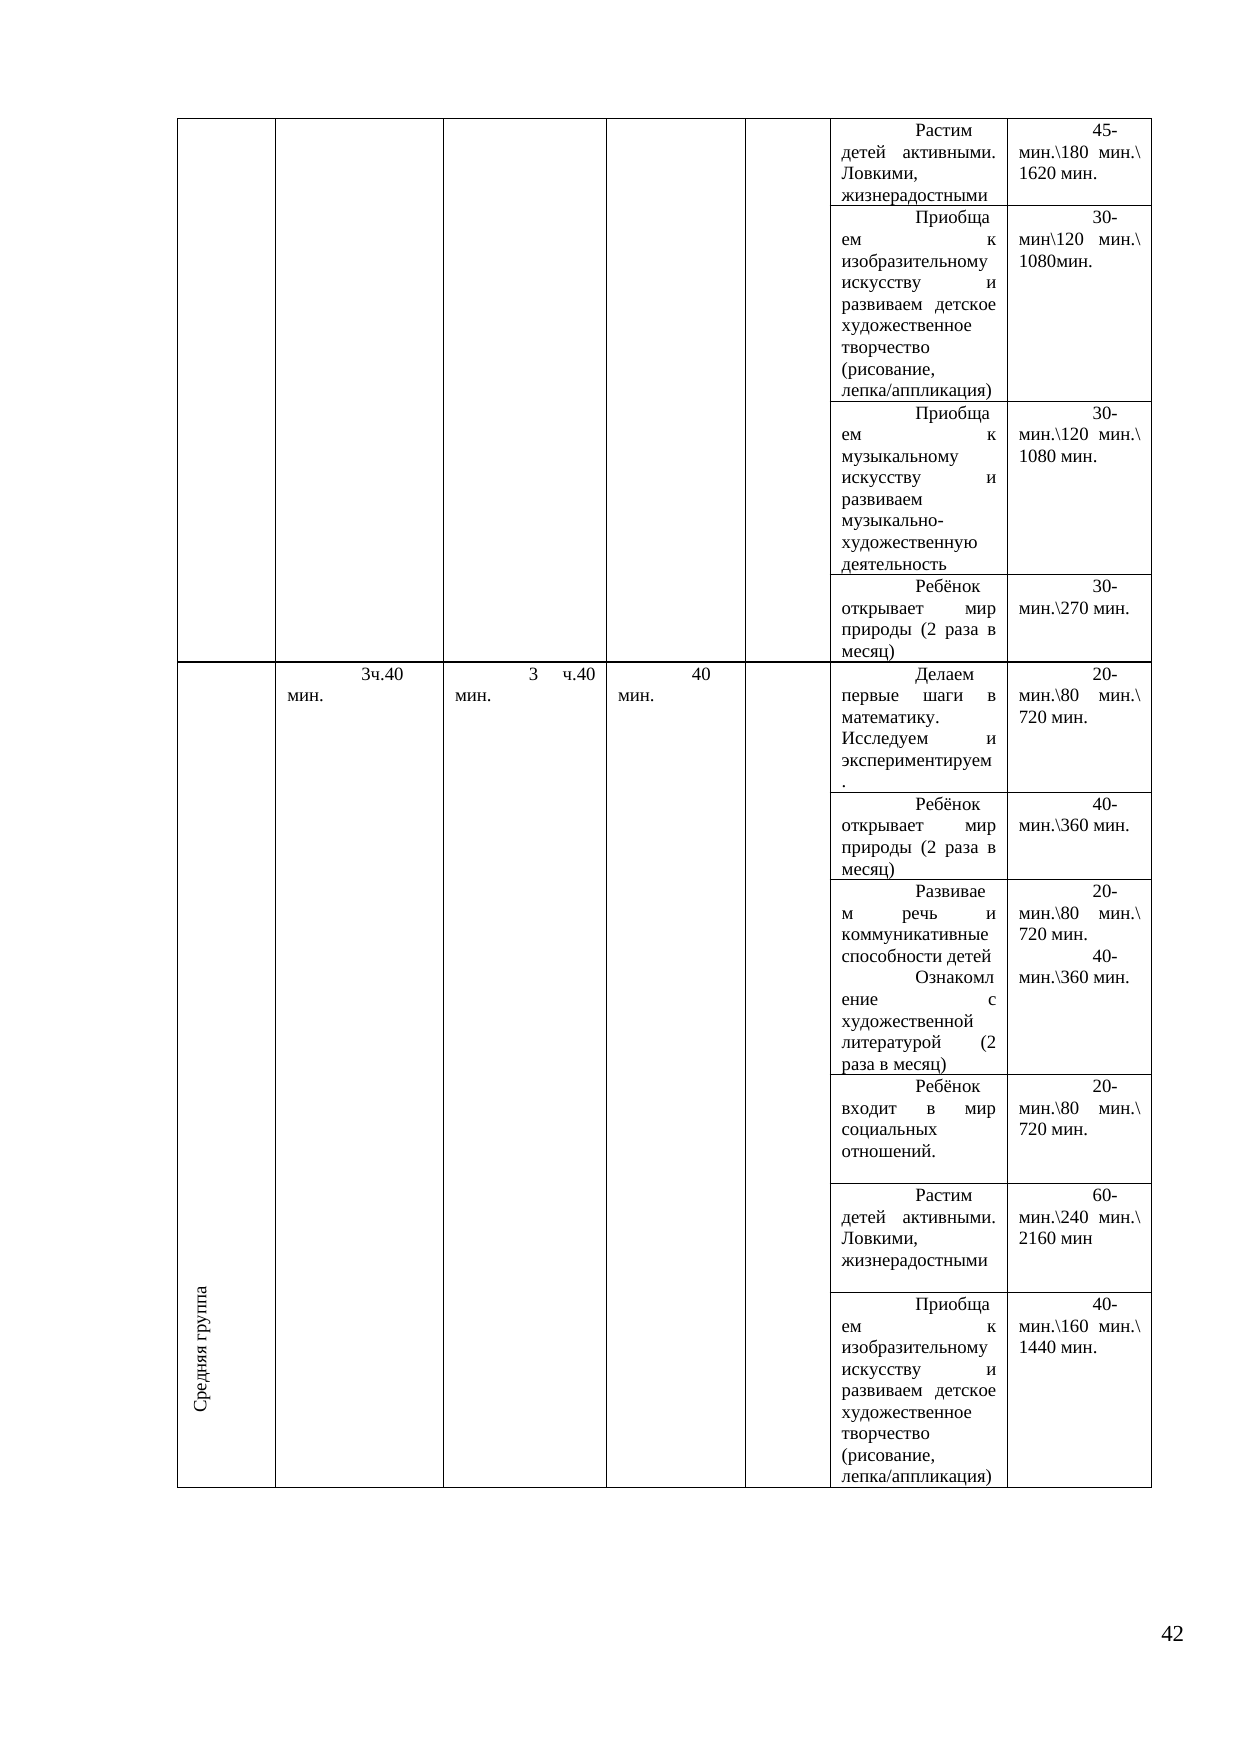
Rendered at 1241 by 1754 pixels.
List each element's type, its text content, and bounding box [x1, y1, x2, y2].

table_cell Средняя группа [178, 663, 275, 1487]
table_cell 40 мин. [607, 663, 745, 1487]
table_cell 30-мин.\120 мин.\1080 мин. [1008, 402, 1151, 574]
table_cell Ребёнок входит в мир социальных отношений. [831, 1075, 1007, 1183]
table_cell 45-мин.\180 мин.\1620 мин. [1008, 119, 1151, 205]
table_cell Приобщаем к изобразительному искусству и развиваем детское художественное творчество (рисование, лепка/аппликация) [831, 206, 1007, 401]
table_cell 3ч.40 мин. [276, 663, 443, 1487]
table_cell Растим детей активными. Ловкими, жизнерадостными [831, 119, 1007, 205]
table_cell 20-мин.\80 мин.\720 мин. [1008, 663, 1151, 792]
table_cell Развиваем речь и коммуникативные способности детей Ознакомление с художественной литературой (2 раза в месяц) [831, 880, 1007, 1074]
table_cell 30-мин\120 мин.\1080мин. [1008, 206, 1151, 401]
table_cell Ребёнок открывает мир природы (2 раза в месяц) [831, 575, 1007, 661]
table_cell 30-мин.\270 мин. [1008, 575, 1151, 661]
table_cell Приобщаем к изобразительному искусству и развиваем детское художественное творчество (рисование, лепка/аппликация) [831, 1293, 1007, 1487]
table_cell 40-мин.\360 мин. [1008, 793, 1151, 879]
table_cell 3 ч.40 мин. [444, 663, 606, 1487]
table_cell Делаем первые шаги в математику. Исследуем и экспериментируем. [831, 663, 1007, 792]
table_cell Приобщаем к музыкальному искусству и развиваем музыкально-художественную деятельность [831, 402, 1007, 574]
table_cell 20-мин.\80 мин.\720 мин. 40-мин.\360 мин. [1008, 880, 1151, 1074]
table_cell 60-мин.\240 мин.\2160 мин [1008, 1184, 1151, 1292]
table_cell Растим детей активными. Ловкими, жизнерадостными [831, 1184, 1007, 1292]
table_cell 20-мин.\80 мин.\720 мин. [1008, 1075, 1151, 1183]
table_cell [746, 663, 830, 1487]
table_cell Ребёнок открывает мир природы (2 раза в месяц) [831, 793, 1007, 879]
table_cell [1008, 1293, 1151, 1487]
